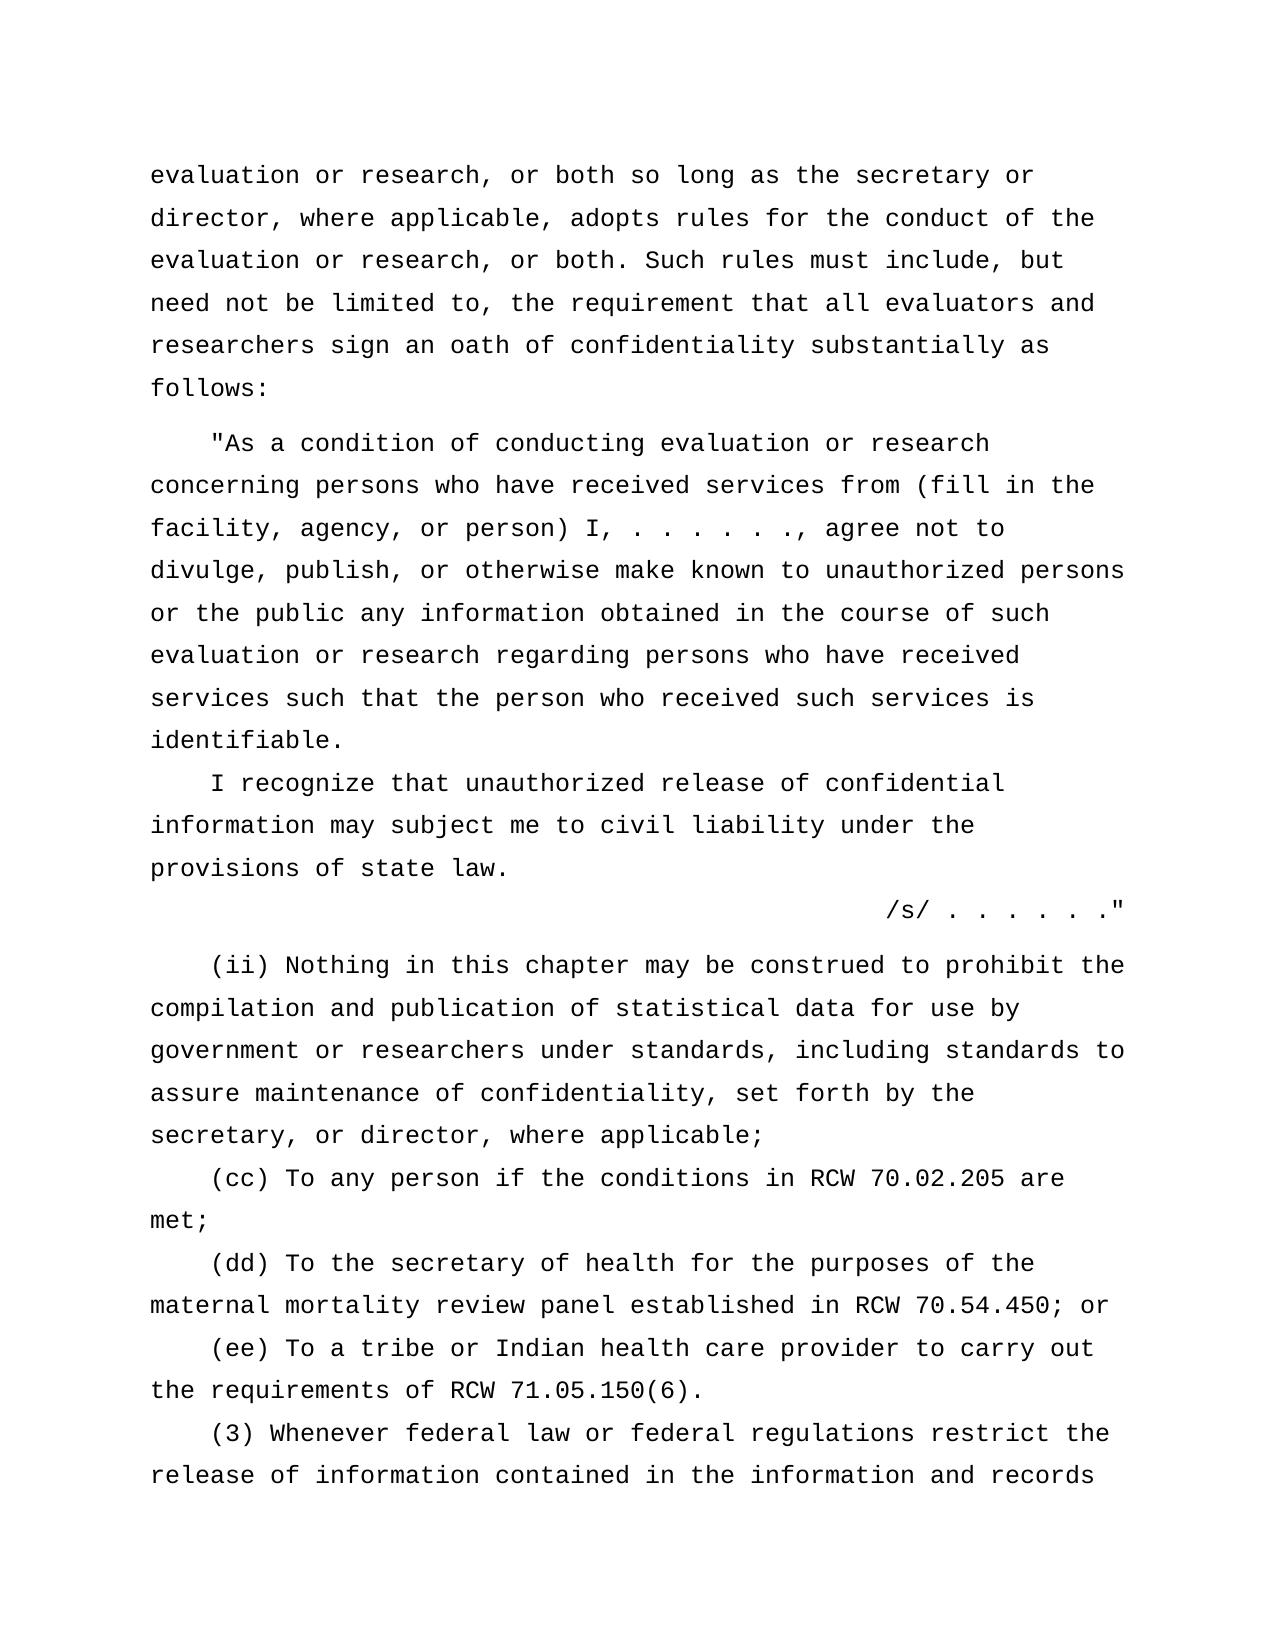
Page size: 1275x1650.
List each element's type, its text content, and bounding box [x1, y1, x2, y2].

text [150, 1407, 1125, 1492]
text (ee) To a tribe or Indian health care provider to carry out the requirements of RCW 71.05.150(6). [150, 1322, 1125, 1407]
text (cc) To any person if the conditions in RCW 70.02.205 are met; [150, 1152, 1125, 1237]
text (dd) To the secretary of health for the purposes of the maternal mortality review panel established in RCW 70.54.450; or [150, 1237, 1125, 1322]
text (ii) Nothing in this chapter may be construed to prohibit the compilation and publication of statistical data for use by government or researchers under standards, including standards to assure maintenance of confidentiality, set forth by the secretary, or director, where applicable; [150, 940, 1125, 1152]
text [150, 150, 1125, 405]
text I recognize that unauthorized release of confidential information may subject me to civil liability under the provisions of state law. [150, 757, 1125, 885]
text /s/ . . . . . ." [150, 885, 1125, 927]
text "As a condition of conducting evaluation or research concerning persons who have received services from (fill in the facility, agency, or person) I, . . . . . ., agree not to divulge, publish, or otherwise make known to unauthorized persons or the public any information obtained in the course of such evaluation or research regarding persons who have received services such that the person who received such services is identifiable. [150, 417, 1125, 757]
